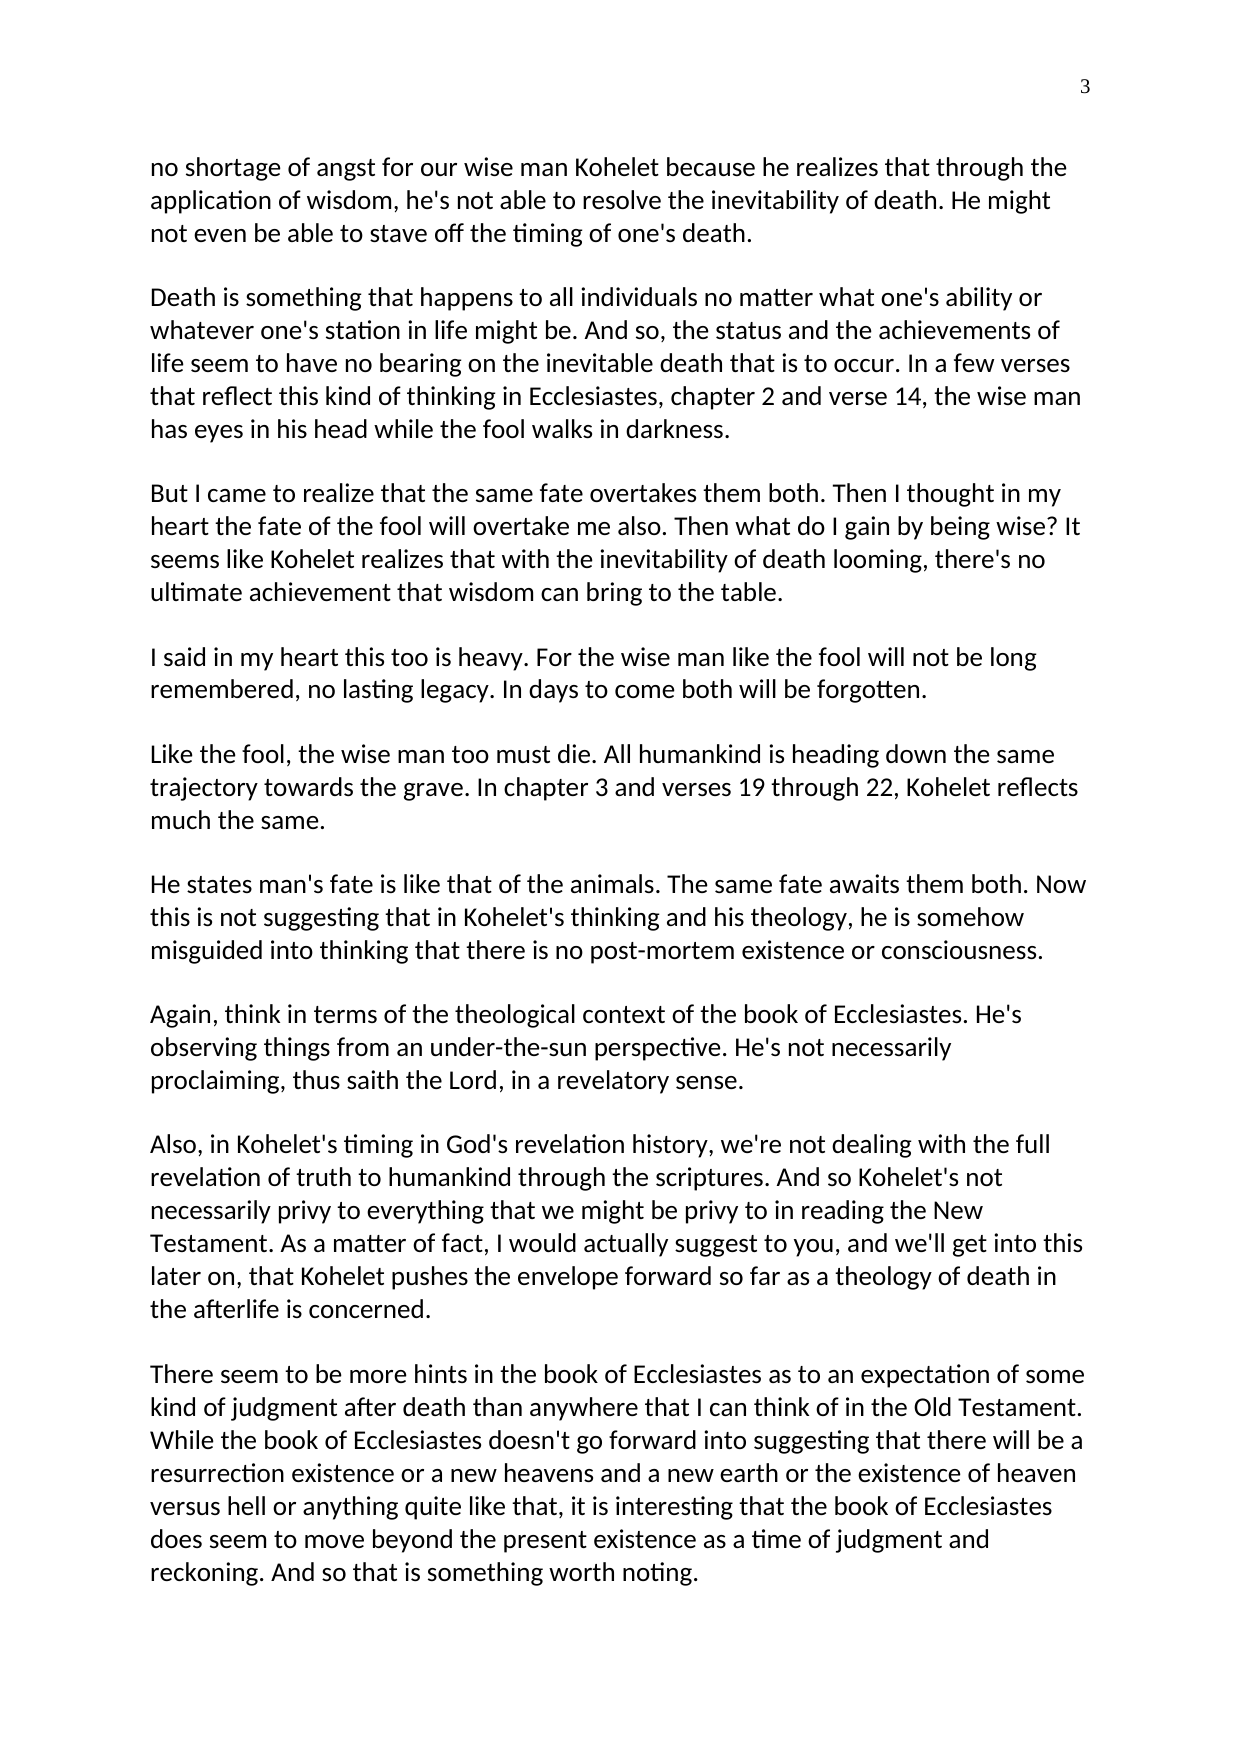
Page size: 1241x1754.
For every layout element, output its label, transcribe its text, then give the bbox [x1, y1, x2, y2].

text There seem to be more hints in the book of Ecclesiastes as to an expectation of some kind of judgment after death than anywhere that I can think of in the Old Testament. While the book of Ecclesiastes doesn't go forward into suggesting that there will be a resurrection existence or a new heavens and a new earth or the existence of heaven versus hell or anything quite like that, it is interesting that the book of Ecclesiastes does seem to move beyond the present existence as a time of judgment and reckoning. And so that is something worth noting. [150, 1357, 1090, 1588]
text I said in my heart this too is heavy. For the wise man like the fool will not be long remembered, no lasting legacy. In days to come both will be forgotten. [150, 640, 1090, 706]
text He states man's fate is like that of the animals. The same fate awaits them both. Now this is not suggesting that in Kohelet's thinking and his theology, he is somehow misguided into thinking that there is no post-mortem existence or consciousness. [150, 867, 1090, 966]
text Again, think in terms of the theological context of the book of Ecclesiastes. He's observing things from an under-the-sun perspective. He's not necessarily proclaiming, thus saith the Lord, in a revelatory sense. [150, 997, 1090, 1096]
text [150, 150, 1090, 249]
text Death is something that happens to all individuals no matter what one's ability or whatever one's station in life might be. And so, the status and the achievements of life seem to have no bearing on the inevitable death that is to occur. In a few verses that reflect this kind of thinking in Ecclesiastes, chapter 2 and verse 14, the wise man has eyes in his head while the fool walks in darkness. [150, 280, 1090, 445]
text Also, in Kohelet's timing in God's revelation history, we're not dealing with the full revelation of truth to humankind through the scriptures. And so Kohelet's not necessarily privy to everything that we might be privy to in reading the New Testament. As a matter of fact, I would actually suggest to you, and we'll get into this later on, that Kohelet pushes the envelope forward so far as a theology of death in the afterlife is concerned. [150, 1127, 1090, 1326]
text Like the fool, the wise man too must die. All humankind is heading down the same trajectory towards the grave. In chapter 3 and verses 19 through 22, Kohelet reflects much the same. [150, 737, 1090, 836]
text But I came to realize that the same fate overtakes them both. Then I thought in my heart the fate of the fool will overtake me also. Then what do I gain by being wise? It seems like Kohelet realizes that with the inevitability of death looming, there's no ultimate achievement that wisdom can bring to the table. [150, 476, 1090, 608]
